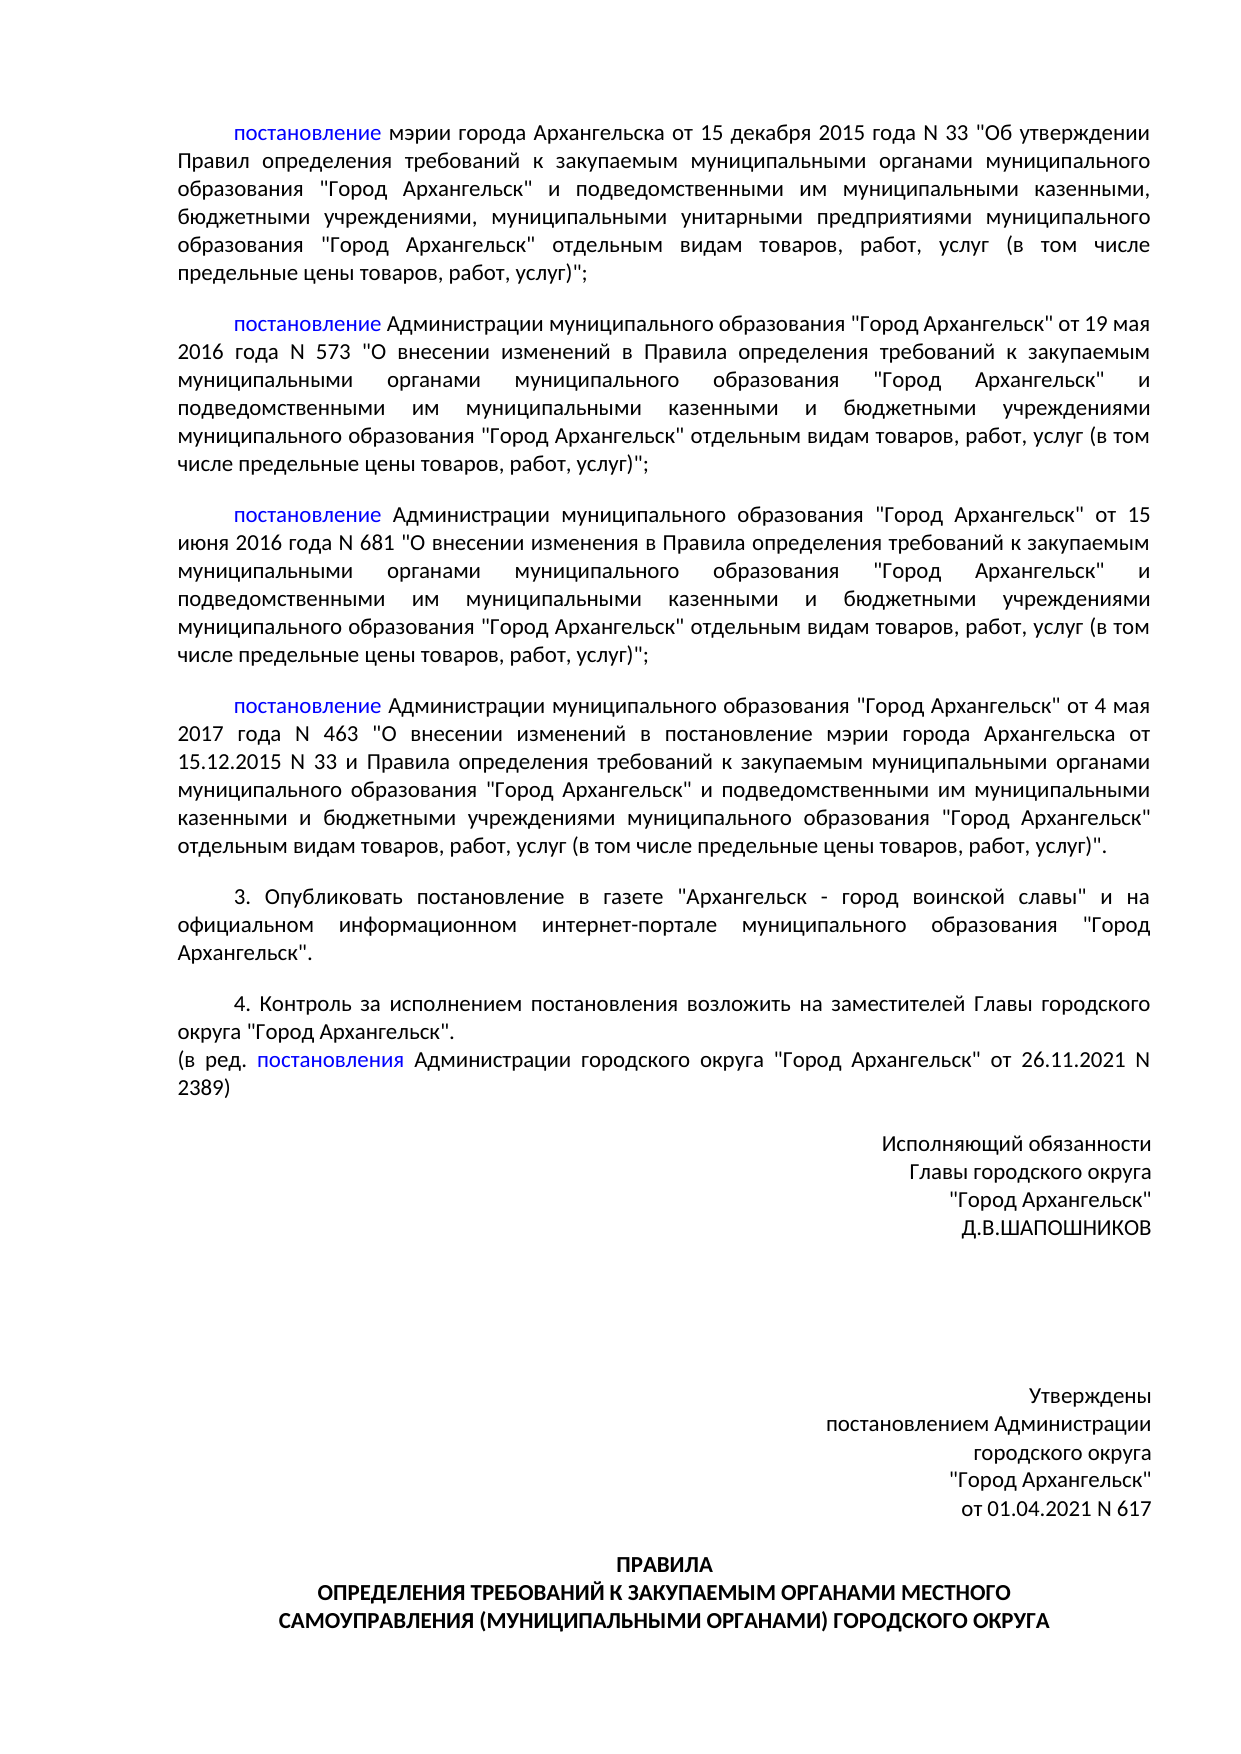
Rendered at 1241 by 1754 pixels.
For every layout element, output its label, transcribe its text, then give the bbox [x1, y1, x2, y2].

text "Город Архангельск" [177, 1185, 1152, 1213]
text Утверждены [177, 1382, 1152, 1409]
text постановление Администрации муниципального образования "Город Архангельск" от 4 мая 2017 года N 463 "О внесении изменений в постановление мэрии города Архангельска от 15.12.2015 N 33 и Правила определения требований к закупаемым муниципальными органами муниципального образования "Город Архангельск" и подведомственными им муниципальными казенными и бюджетными учреждениями муниципального образования "Город Архангельск" отдельным видам товаров, работ, услуг (в том числе предельные цены товаров, работ, услуг)". [177, 691, 1152, 859]
text постановление Администрации муниципального образования "Город Архангельск" от 15 июня 2016 года N 681 "О внесении изменения в Правила определения требований к закупаемым муниципальными органами муниципального образования "Город Архангельск" и подведомственными им муниципальными казенными и бюджетными учреждениями муниципального образования "Город Архангельск" отдельным видам товаров, работ, услуг (в том числе предельные цены товаров, работ, услуг)"; [177, 500, 1152, 668]
text от 01.04.2021 N 617 [177, 1494, 1152, 1522]
title САМОУПРАВЛЕНИЯ (МУНИЦИПАЛЬНЫМИ ОРГАНАМИ) ГОРОДСКОГО ОКРУГА [177, 1606, 1152, 1634]
text Исполняющий обязанности [177, 1129, 1152, 1157]
text 3. Опубликовать постановление в газете "Архангельск - город воинской славы" и на официальном информационном интернет-портале муниципального образования "Город Архангельск". [177, 882, 1152, 966]
text постановление мэрии города Архангельска от 15 декабря 2015 года N 33 "Об утверждении Правил определения требований к закупаемым муниципальными органами муниципального образования "Город Архангельск" и подведомственными им муниципальными казенными, бюджетными учреждениями, муниципальными унитарными предприятиями муниципального образования "Город Архангельск" отдельным видам товаров, работ, услуг (в том числе предельные цены товаров, работ, услуг)"; [177, 118, 1152, 286]
text (в ред. постановления Администрации городского округа "Город Архангельск" от 26.11.2021 N 2389) [177, 1045, 1152, 1101]
title ОПРЕДЕЛЕНИЯ ТРЕБОВАНИЙ К ЗАКУПАЕМЫМ ОРГАНАМИ МЕСТНОГО [177, 1578, 1152, 1606]
text Д.В.ШАПОШНИКОВ [177, 1213, 1152, 1241]
text постановление Администрации муниципального образования "Город Архангельск" от 19 мая 2016 года N 573 "О внесении изменений в Правила определения требований к закупаемым муниципальными органами муниципального образования "Город Архангельск" и подведомственными им муниципальными казенными и бюджетными учреждениями муниципального образования "Город Архангельск" отдельным видам товаров, работ, услуг (в том числе предельные цены товаров, работ, услуг)"; [177, 309, 1152, 477]
text городского округа [177, 1438, 1152, 1466]
text постановлением Администрации [177, 1409, 1152, 1438]
text Главы городского округа [177, 1157, 1152, 1185]
text "Город Архангельск" [177, 1466, 1152, 1494]
title ПРАВИЛА [177, 1550, 1152, 1578]
text 4. Контроль за исполнением постановления возложить на заместителей Главы городского округа "Город Архангельск". [177, 989, 1152, 1045]
